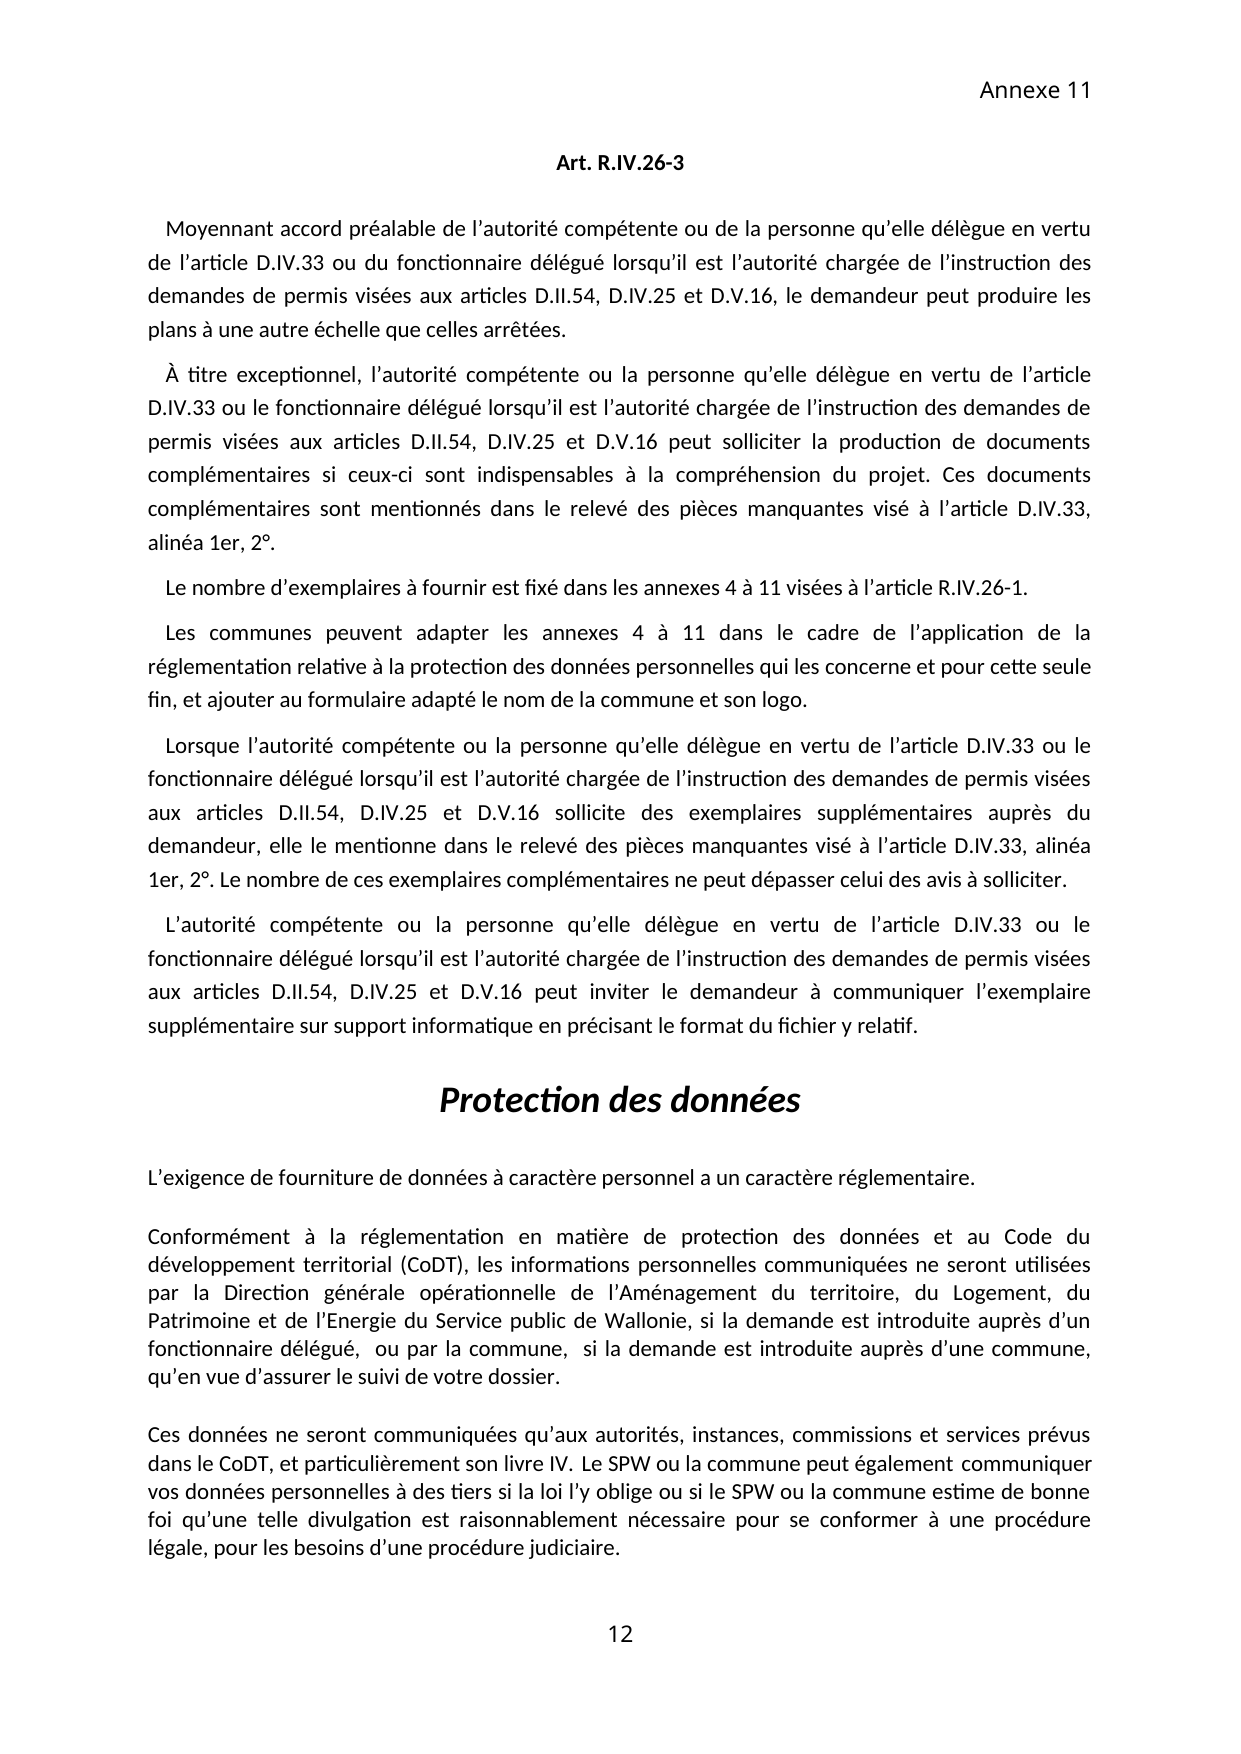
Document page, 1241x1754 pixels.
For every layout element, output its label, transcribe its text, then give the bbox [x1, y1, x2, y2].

text Le nombre d’exemplaires à fournir est fixé dans les annexes 4 à 11 visées à l’article R.IV.26-1. [148, 573, 1093, 601]
text Moyennant accord préalable de l’autorité compétente ou de la personne qu’elle délègue en vertu de l’article D.IV.33 ou du fonctionnaire délégué lorsqu’il est l’autorité chargée de l’instruction des demandes de permis visées aux articles D.II.54, D.IV.25 et D.V.16, le demandeur peut produire les plans à une autre échelle que celles arrêtées. [148, 214, 1093, 343]
text Conformément à la réglementation en matière de protection des données et au Code du développement territorial (CoDT), les informations personnelles communiquées ne seront utilisées par la Direction générale opérationnelle de l’Aménagement du territoire, du Logement, du Patrimoine et de l’Energie du Service public de Wallonie, si la demande est introduite auprès d’un fonctionnaire délégué, ou par la commune, si la demande est introduite auprès d’une commune, qu’en vue d’assurer le suivi de votre dossier. [148, 1222, 1093, 1391]
text Ces données ne seront communiquées qu’aux autorités, instances, commissions et services prévus dans le CoDT, et particulièrement son livre IV. Le SPW ou la commune peut également communiquer vos données personnelles à des tiers si la loi l’y oblige ou si le SPW ou la commune estime de bonne foi qu’une telle divulgation est raisonnablement nécessaire pour se conformer à une procédure légale, pour les besoins d’une procédure judiciaire. [148, 1420, 1093, 1561]
text Protection des données [148, 1076, 1093, 1121]
text Lorsque l’autorité compétente ou la personne qu’elle délègue en vertu de l’article D.IV.33 ou le fonctionnaire délégué lorsqu’il est l’autorité chargée de l’instruction des demandes de permis visées aux articles D.II.54, D.IV.25 et D.V.16 sollicite des exemplaires supplémentaires auprès du demandeur, elle le mentionne dans le relevé des pièces manquantes visé à l’article D.IV.33, alinéa 1er, 2°. Le nombre de ces exemplaires complémentaires ne peut dépasser celui des avis à solliciter. [148, 731, 1093, 893]
text Les communes peuvent adapter les annexes 4 à 11 dans le cadre de l’application de la réglementation relative à la protection des données personnelles qui les concerne et pour cette seule fin, et ajouter au formulaire adapté le nom de la commune et son logo. [148, 618, 1093, 713]
text L’exigence de fourniture de données à caractère personnel a un caractère réglementaire. [148, 1163, 1093, 1191]
text L’autorité compétente ou la personne qu’elle délègue en vertu de l’article D.IV.33 ou le fonctionnaire délégué lorsqu’il est l’autorité chargée de l’instruction des demandes de permis visées aux articles D.II.54, D.IV.25 et D.V.16 peut inviter le demandeur à communiquer l’exemplaire supplémentaire sur support informatique en précisant le format du fichier y relatif. [148, 910, 1093, 1039]
text Art. R.IV.26-3 [148, 148, 1093, 176]
text À titre exceptionnel, l’autorité compétente ou la personne qu’elle délègue en vertu de l’article D.IV.33 ou le fonctionnaire délégué lorsqu’il est l’autorité chargée de l’instruction des demandes de permis visées aux articles D.II.54, D.IV.25 et D.V.16 peut solliciter la production de documents complémentaires si ceux-ci sont indispensables à la compréhension du projet. Ces documents complémentaires sont mentionnés dans le relevé des pièces manquantes visé à l’article D.IV.33, alinéa 1er, 2°. [148, 360, 1093, 556]
